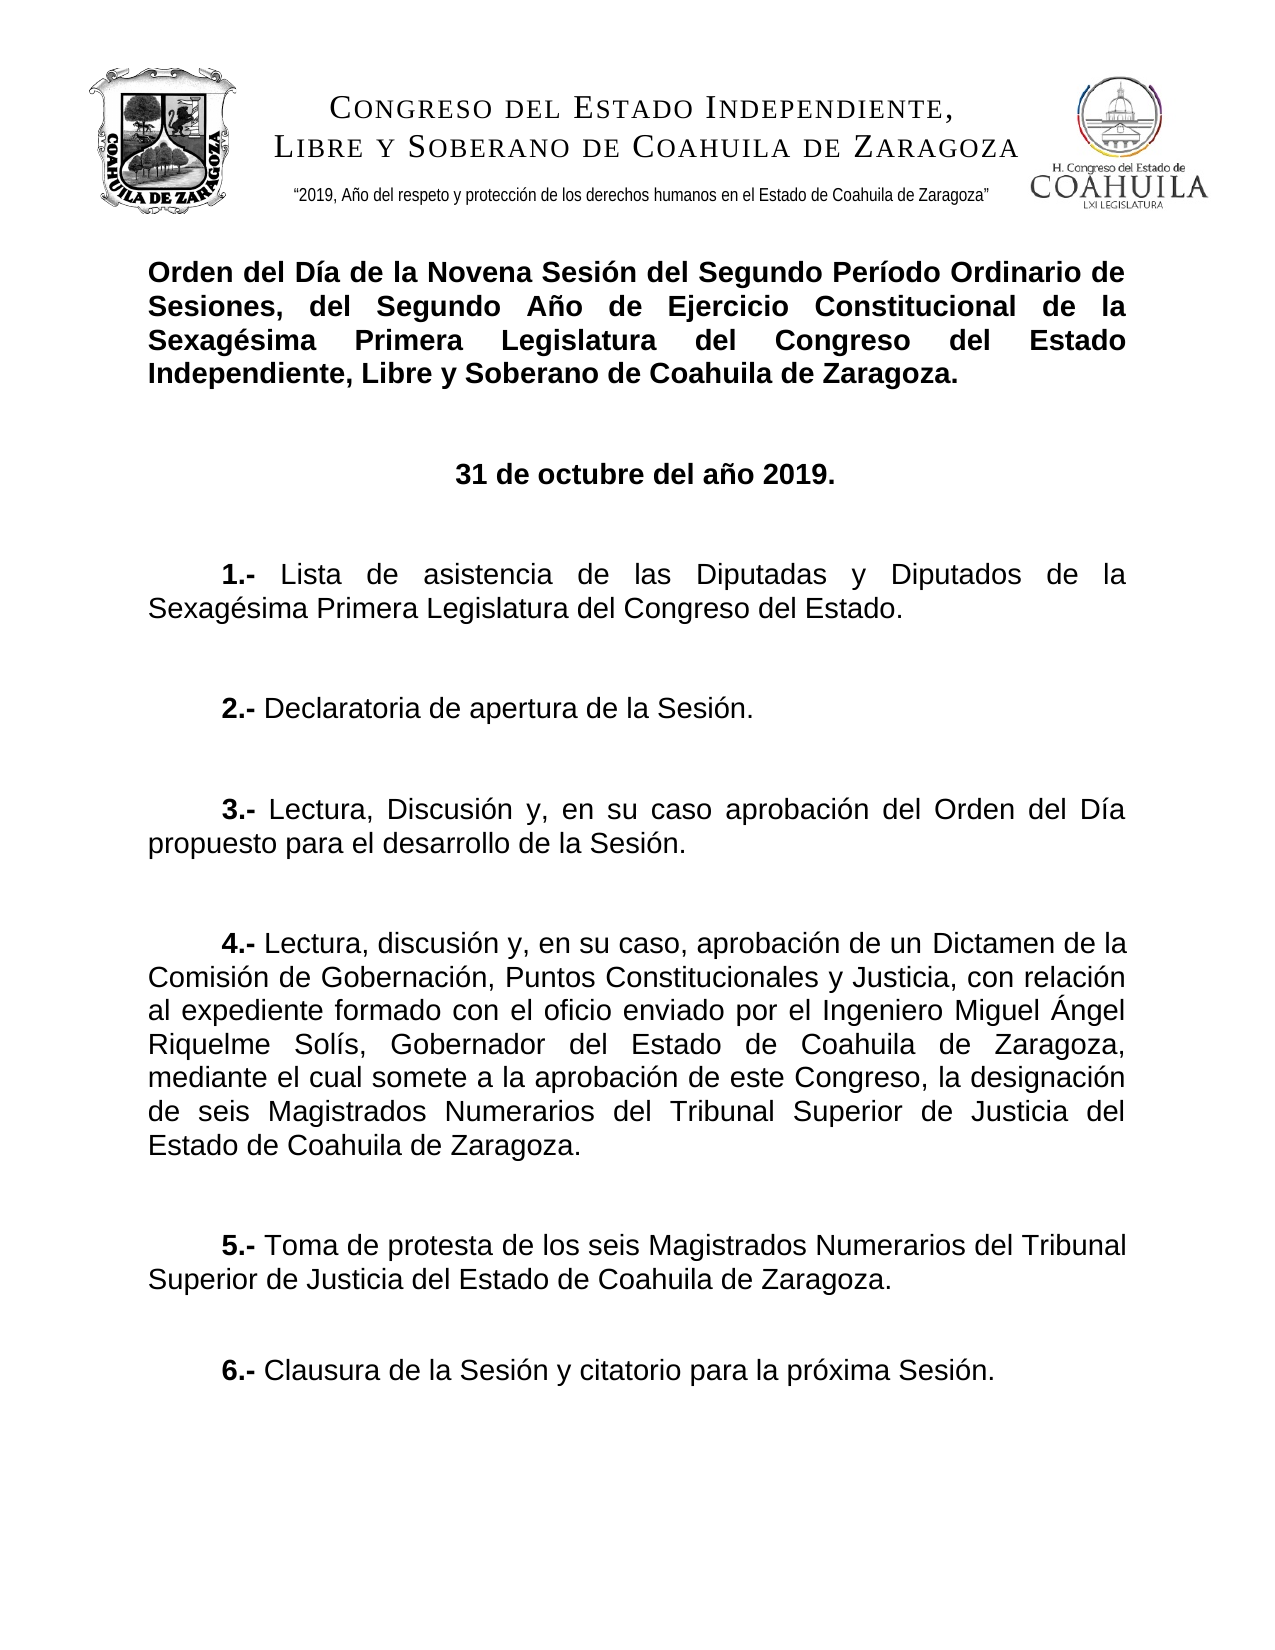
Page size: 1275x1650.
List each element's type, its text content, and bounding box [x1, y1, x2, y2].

text 3.- Lectura, Discusión y, en su caso aprobación del Orden del Día propuesto para el desarrollo de la Sesión. [148, 792, 1127, 859]
text 5.- Toma de protesta de los seis Magistrados Numerarios del Tribunal Superior de Justicia del Estado de Coahuila de Zaragoza. [148, 1228, 1127, 1295]
text 31 de octubre del año 2019. [148, 457, 1127, 490]
text 4.- Lectura, discusión y, en su caso, aprobación de un Dictamen de la Comisión de Gobernación, Puntos Constitucionales y Justicia, con relación al expediente formado con el oficio enviado por el Ingeniero Miguel Ángel Riquelme Solís, Gobernador del Estado de Coahuila de Zaragoza, mediante el cual somete a la aprobación de este Congreso, la designación de seis Magistrados Numerarios del Tribunal Superior de Justicia del Estado de Coahuila de Zaragoza. [148, 926, 1127, 1161]
text 1.- Lista de asistencia de las Diputadas y Diputados de la Sexagésima Primera Legislatura del Congreso del Estado. [148, 557, 1127, 624]
text Orden del Día de la Novena Sesión del Segundo Período Ordinario de Sesiones, del Segundo Año de Ejercicio Constitucional de la Sexagésima Primera Legislatura del Congreso del Estado Independiente, Libre y Soberano de Coahuila de Zaragoza. [148, 256, 1127, 390]
text 6.- Clausura de la Sesión y citatorio para la próxima Sesión. [148, 1353, 1127, 1386]
text 2.- Declaratoria de apertura de la Sesión. [148, 692, 1127, 725]
picture [88, 68, 237, 214]
picture [1020, 70, 1214, 214]
